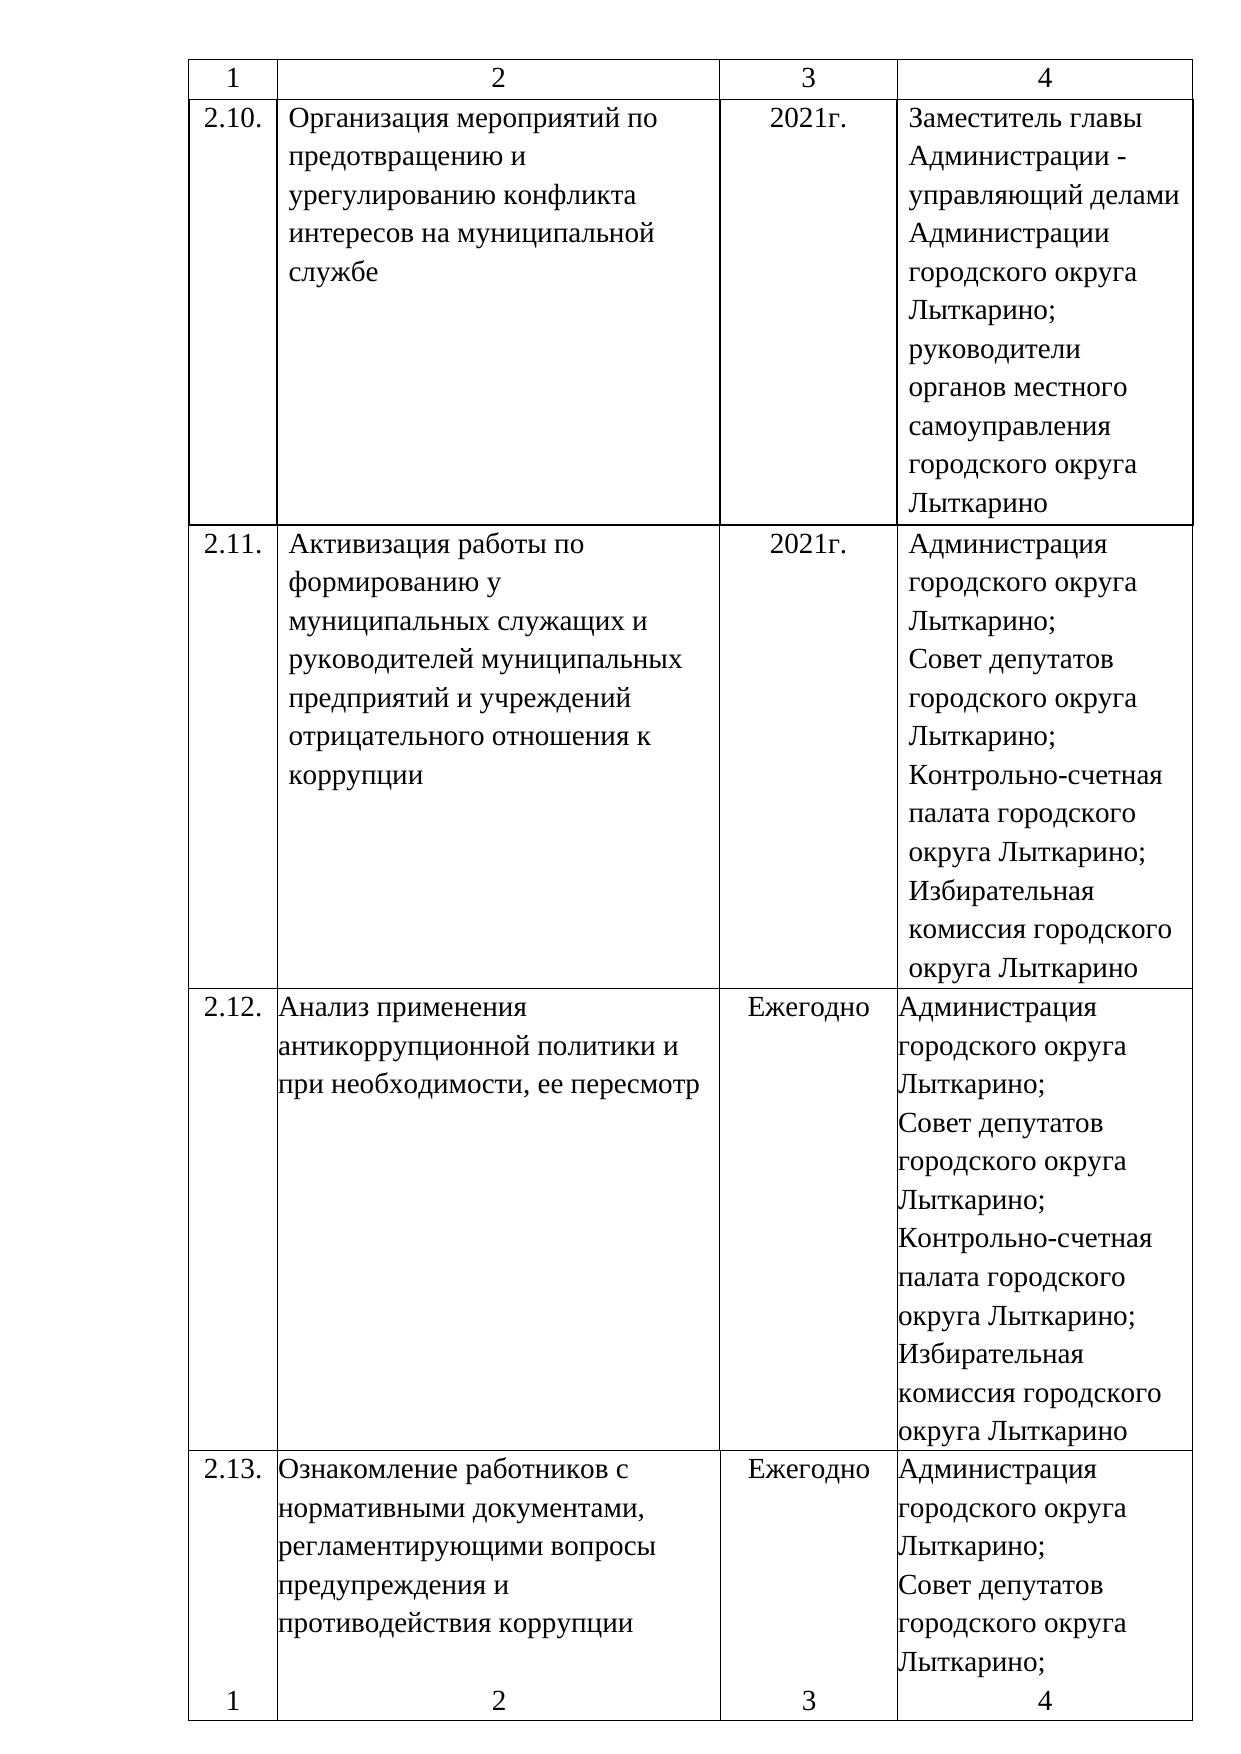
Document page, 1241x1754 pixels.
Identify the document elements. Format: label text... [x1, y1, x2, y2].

table_cell 2.12. [189, 989, 277, 1450]
table_cell 2021г. [720, 526, 897, 988]
table_cell 2021г. [721, 100, 896, 524]
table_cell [898, 100, 1192, 524]
table_cell Ежегодно 3 [721, 1451, 897, 1720]
table_header 3 [720, 60, 897, 99]
table_cell Ознакомление работников с нормативными документами, регламентирующими вопросы предупреждения и противодействия коррупции 2 [278, 1451, 720, 1720]
table_cell 2.11. [189, 526, 277, 988]
table_cell Активизация работы по формированию у муниципальных служащих и руководителей муниципальных предприятий и учреждений отрицательного отношения к коррупции [278, 526, 719, 988]
table_cell Ежегодно [720, 989, 897, 1450]
table_cell 2.10. [190, 100, 276, 524]
table_cell Организация мероприятий по предотвращению и урегулированию конфликта интересов на муниципальной службе [278, 100, 719, 524]
table_cell Анализ применения антикоррупционной политики и при необходимости, ее пересмотр [278, 989, 719, 1450]
table_cell Администрация городского округа Лыткарино; Совет депутатов городского округа Лыткарино; 4 [898, 1451, 1192, 1720]
table_header 4 [898, 60, 1192, 99]
table_header 2 [278, 60, 719, 99]
table_cell 2.13. 1 [189, 1451, 277, 1720]
table_header 1 [189, 60, 277, 99]
